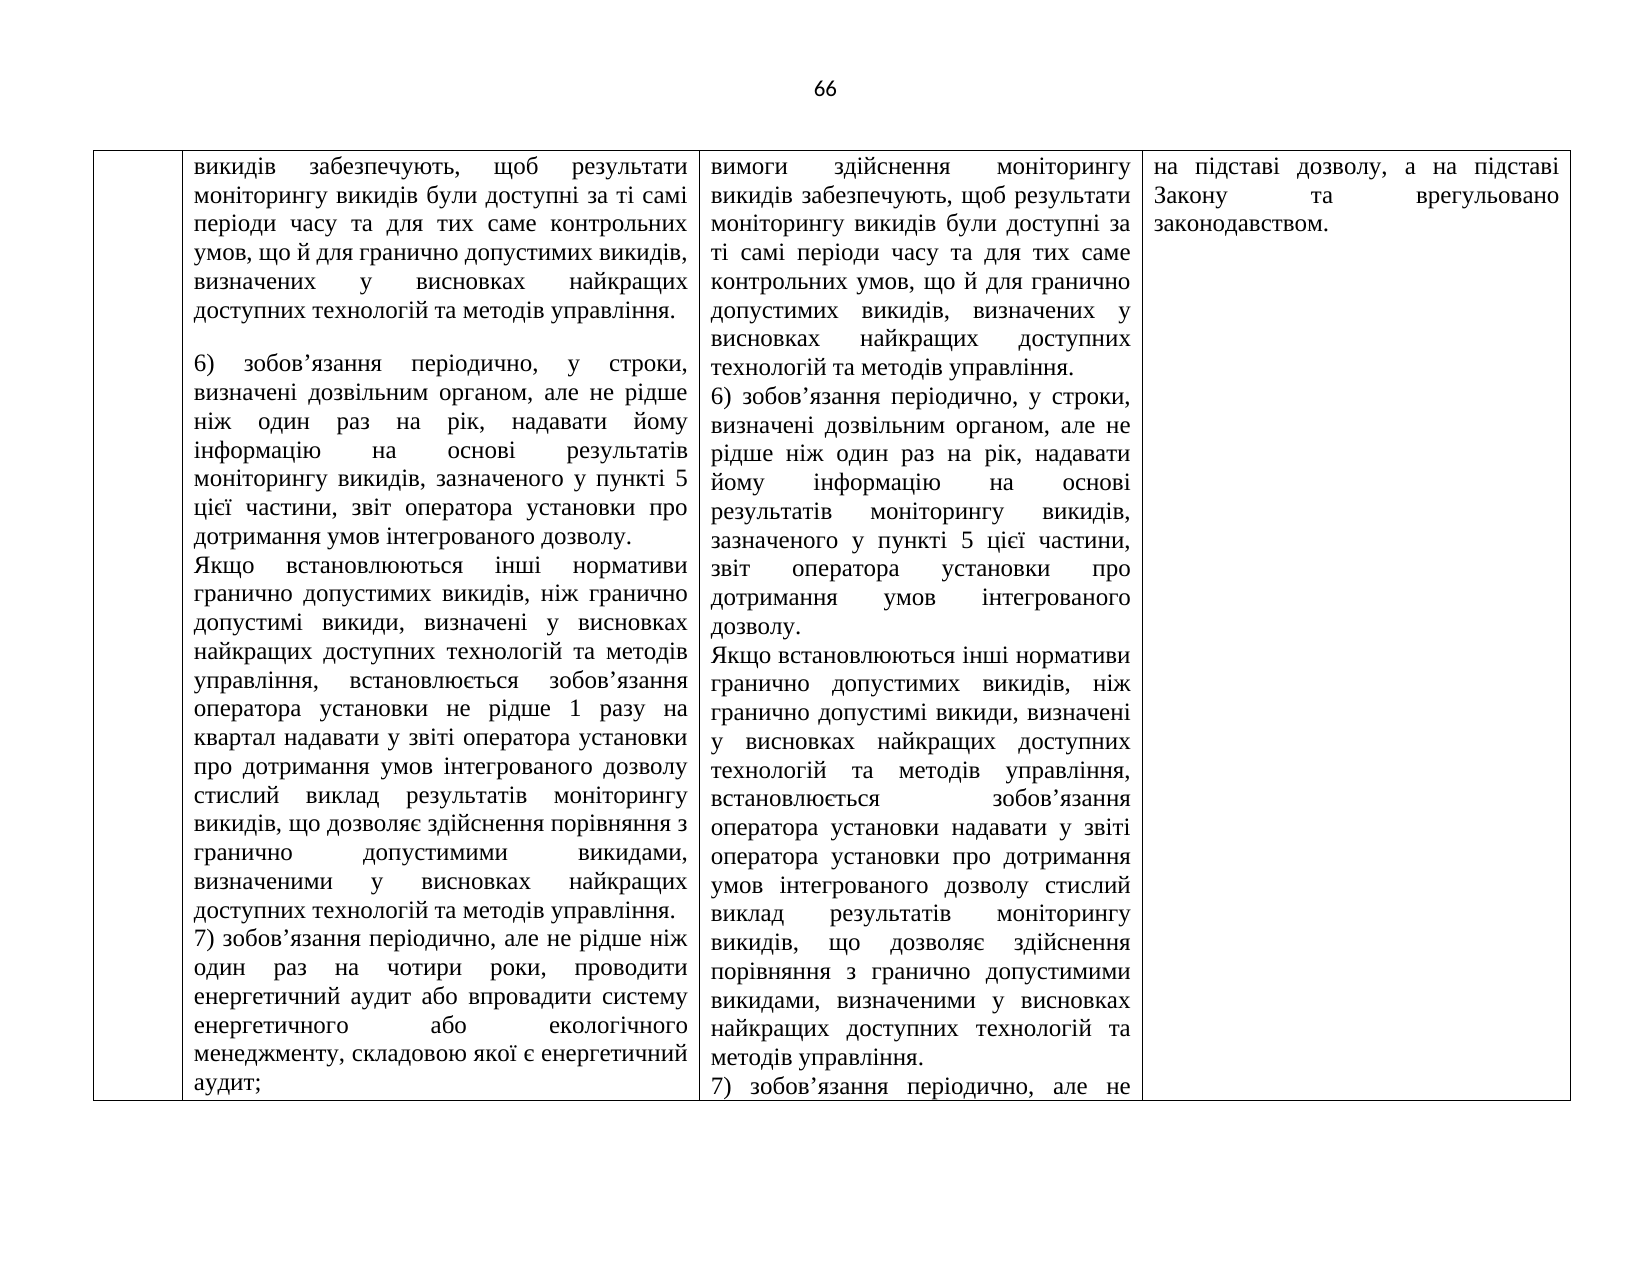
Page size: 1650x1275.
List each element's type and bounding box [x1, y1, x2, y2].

table_cell [94, 151, 182, 1100]
table_cell [700, 151, 1142, 1100]
table_cell [1143, 151, 1570, 1100]
table_cell [183, 151, 699, 1100]
